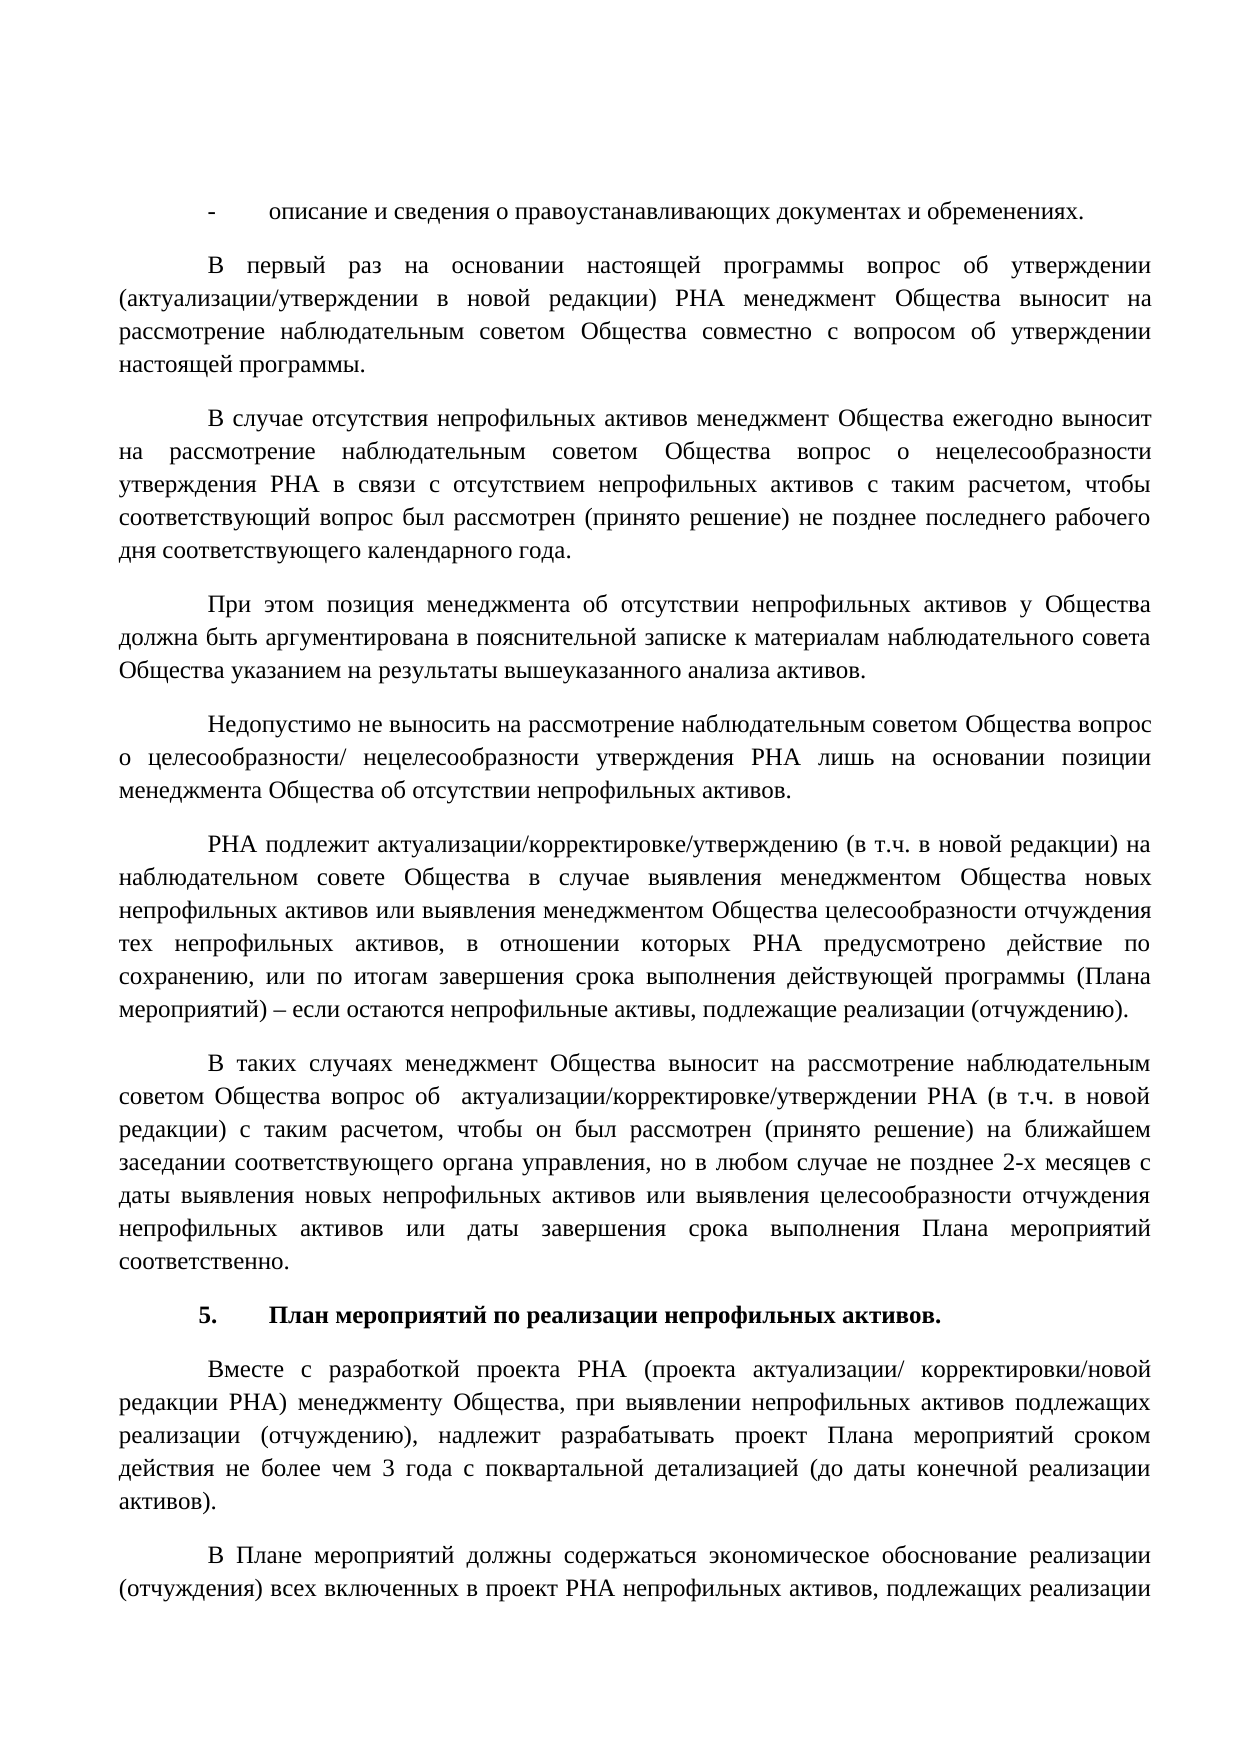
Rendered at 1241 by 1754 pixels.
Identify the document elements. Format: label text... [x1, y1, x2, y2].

text РНА подлежит актуализации/корректировке/утверждению (в т.ч. в новой редакции) на наблюдательном совете Общества в случае выявления менеджментом Общества новых непрофильных активов или выявления менеджментом Общества целесообразности отчуждения тех непрофильных активов, в отношении которых РНА предусмотрено действие по сохранению, или по итогам завершения срока выполнения действующей программы (Плана мероприятий) – если остаются непрофильные активы, подлежащие реализации (отчуждению). [118, 829, 1152, 1023]
text 5. План мероприятий по реализации непрофильных активов. [118, 1300, 1152, 1329]
text При этом позиция менеджмента об отсутствии непрофильных активов у Общества должна быть аргументирована в пояснительной записке к материалам наблюдательного совета Общества указанием на результаты вышеуказанного анализа активов. [118, 589, 1152, 684]
text В таких случаях менеджмент Общества выносит на рассмотрение наблюдательным советом Общества вопрос об актуализации/корректировке/утверждении РНА (в т.ч. в новой редакции) с таким расчетом, чтобы он был рассмотрен (принято решение) на ближайшем заседании соответствующего органа управления, но в любом случае не позднее 2-х месяцев с даты выявления новых непрофильных активов или выявления целесообразности отчуждения непрофильных активов или даты завершения срока выполнения Плана мероприятий соответственно. [118, 1048, 1152, 1275]
text Недопустимо не выносить на рассмотрение наблюдательным советом Общества вопрос о целесообразности/ нецелесообразности утверждения РНА лишь на основании позиции менеджмента Общества об отсутствии непрофильных активов. [118, 709, 1152, 804]
text В случае отсутствия непрофильных активов менеджмент Общества ежегодно выносит на рассмотрение наблюдательным советом Общества вопрос о нецелесообразности утверждения РНА в связи с отсутствием непрофильных активов с таким расчетом, чтобы соответствующий вопрос был рассмотрен (принято решение) не позднее последнего рабочего дня соответствующего календарного года. [118, 403, 1152, 564]
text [118, 1540, 1152, 1601]
text В первый раз на основании настоящей программы вопрос об утверждении (актуализации/утверждении в новой редакции) РНА менеджмент Общества выносит на рассмотрение наблюдательным советом Общества совместно с вопросом об утверждении настоящей программы. [118, 250, 1152, 378]
text - описание и сведения о правоустанавливающих документах и обременениях. [118, 196, 1152, 225]
text Вместе с разработкой проекта РНА (проекта актуализации/ корректировки/новой редакции РНА) менеджменту Общества, при выявлении непрофильных активов подлежащих реализации (отчуждению), надлежит разрабатывать проект Плана мероприятий сроком действия не более чем 3 года с поквартальной детализацией (до даты конечной реализации активов). [118, 1354, 1152, 1514]
